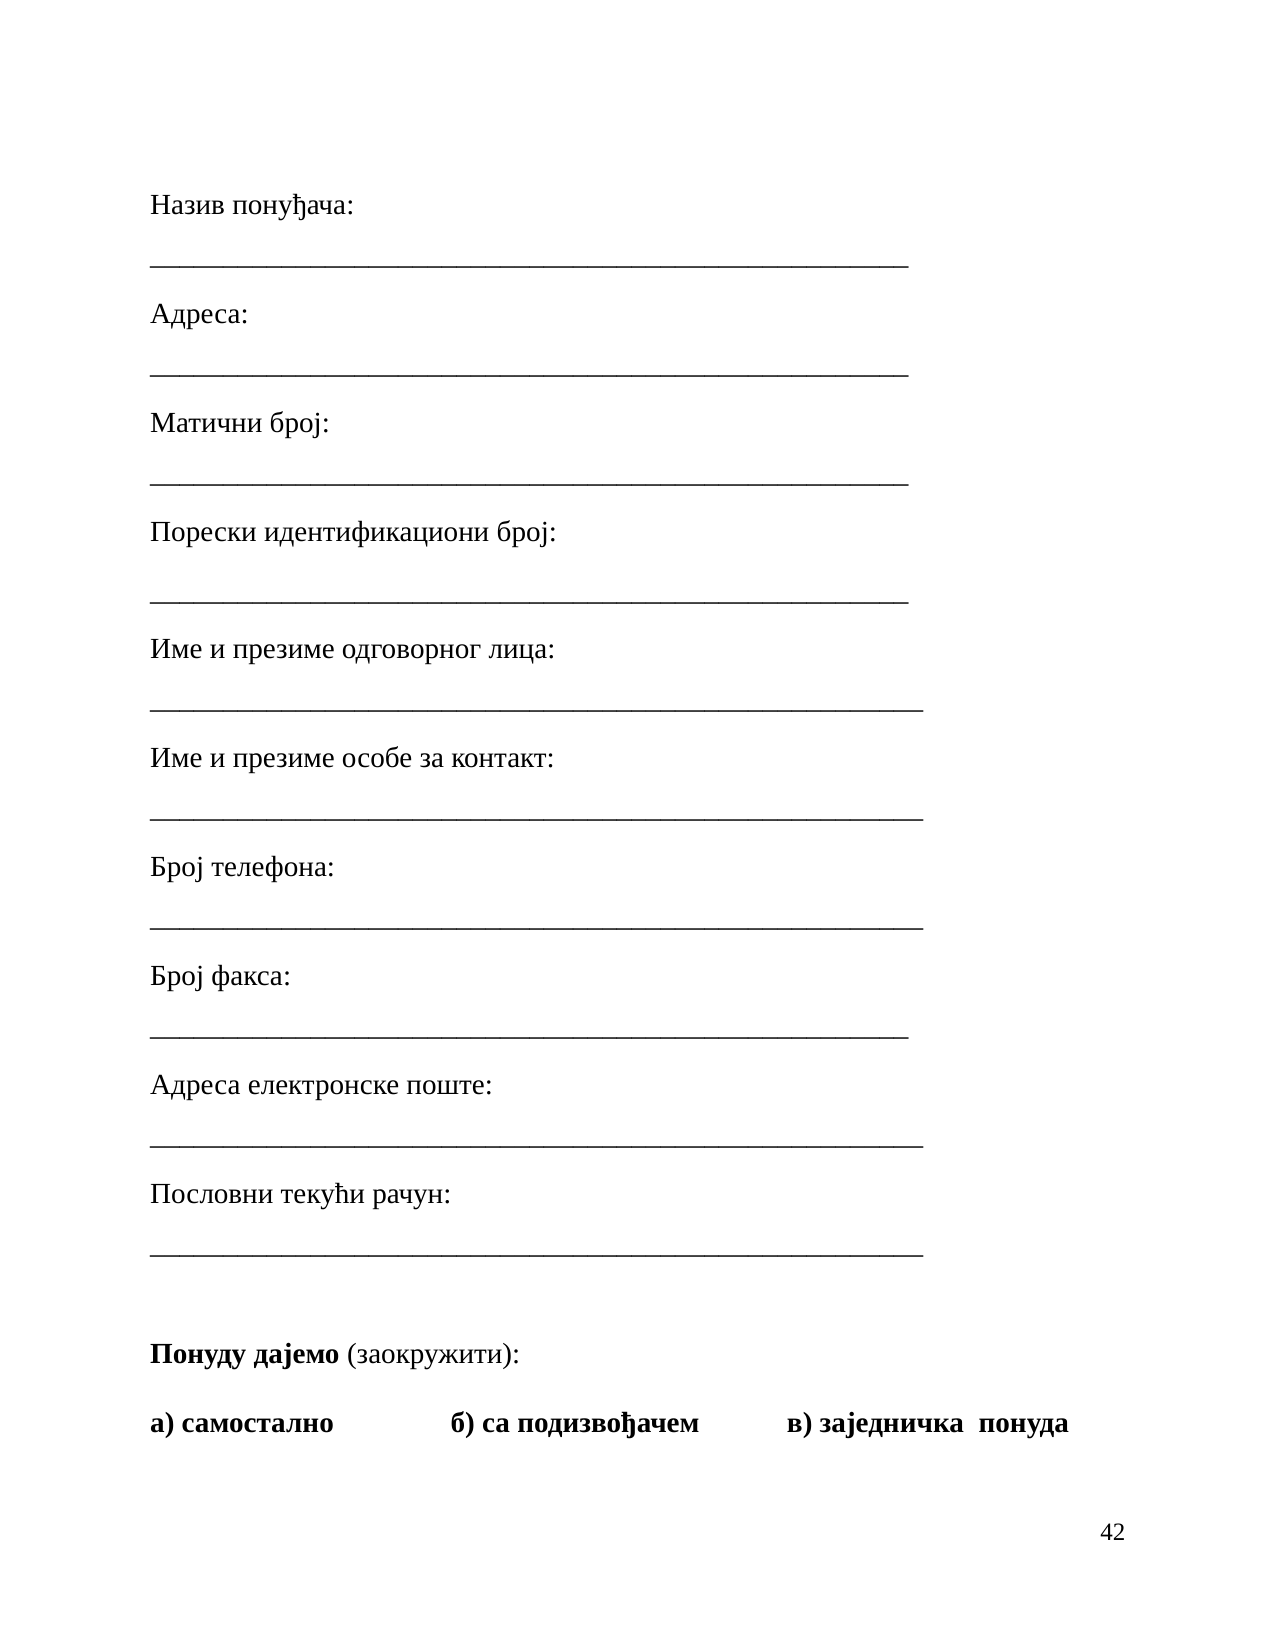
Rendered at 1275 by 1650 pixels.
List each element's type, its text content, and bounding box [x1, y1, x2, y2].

text Име и презиме одговорног лица: _____________________________________________________ [150, 631, 1125, 715]
text ____________________________________________________ [150, 573, 1125, 606]
text Понуду дајемо (заокружити): [150, 1336, 1125, 1370]
text a) самостално б) са подизвођачем в) заједничка понуда [150, 1406, 1125, 1439]
text Број факса: ____________________________________________________ [150, 958, 1125, 1042]
text Матични број: ____________________________________________________ [150, 405, 1125, 489]
text Број телефона: _____________________________________________________ [150, 849, 1125, 933]
text Порески идентификациони број: [150, 514, 1125, 547]
text Име и презиме особе за контакт: _____________________________________________________ [150, 740, 1125, 824]
text Адреса електронске поште: _____________________________________________________ [150, 1067, 1125, 1151]
text Пословни текући рачун: _____________________________________________________ [150, 1176, 1125, 1260]
text Назив понуђача: ____________________________________________________ [150, 187, 1125, 271]
text Адреса: ____________________________________________________ [150, 296, 1125, 380]
